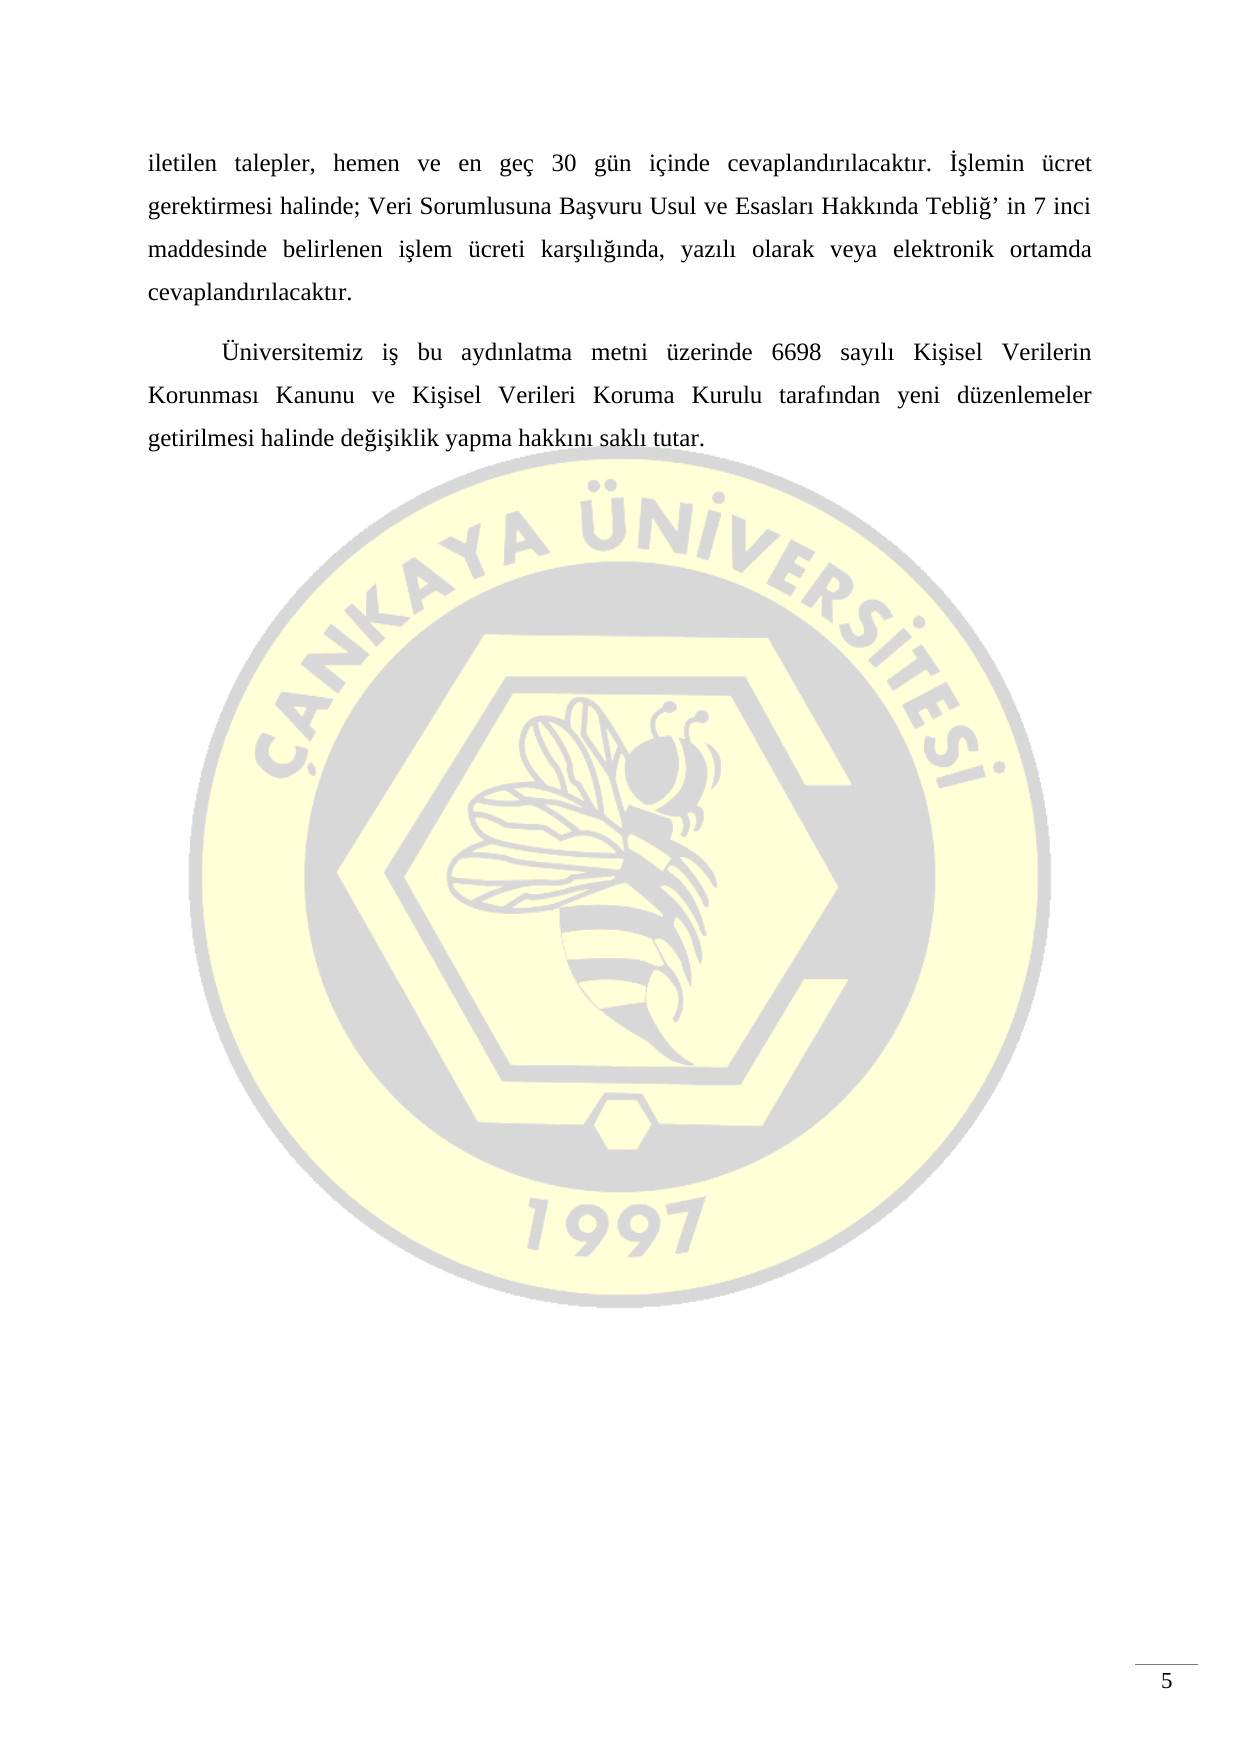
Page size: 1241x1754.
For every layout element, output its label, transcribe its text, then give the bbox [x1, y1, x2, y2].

text Üniversitemiz iş bu aydınlatma metni üzerinde 6698 sayılı Kişisel Verilerin Korunması Kanunu ve Kişisel Verileri Koruma Kurulu tarafından yeni düzenlemeler getirilmesi halinde değişiklik yapma hakkını saklı tutar. [148, 337, 1093, 452]
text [148, 148, 1093, 306]
